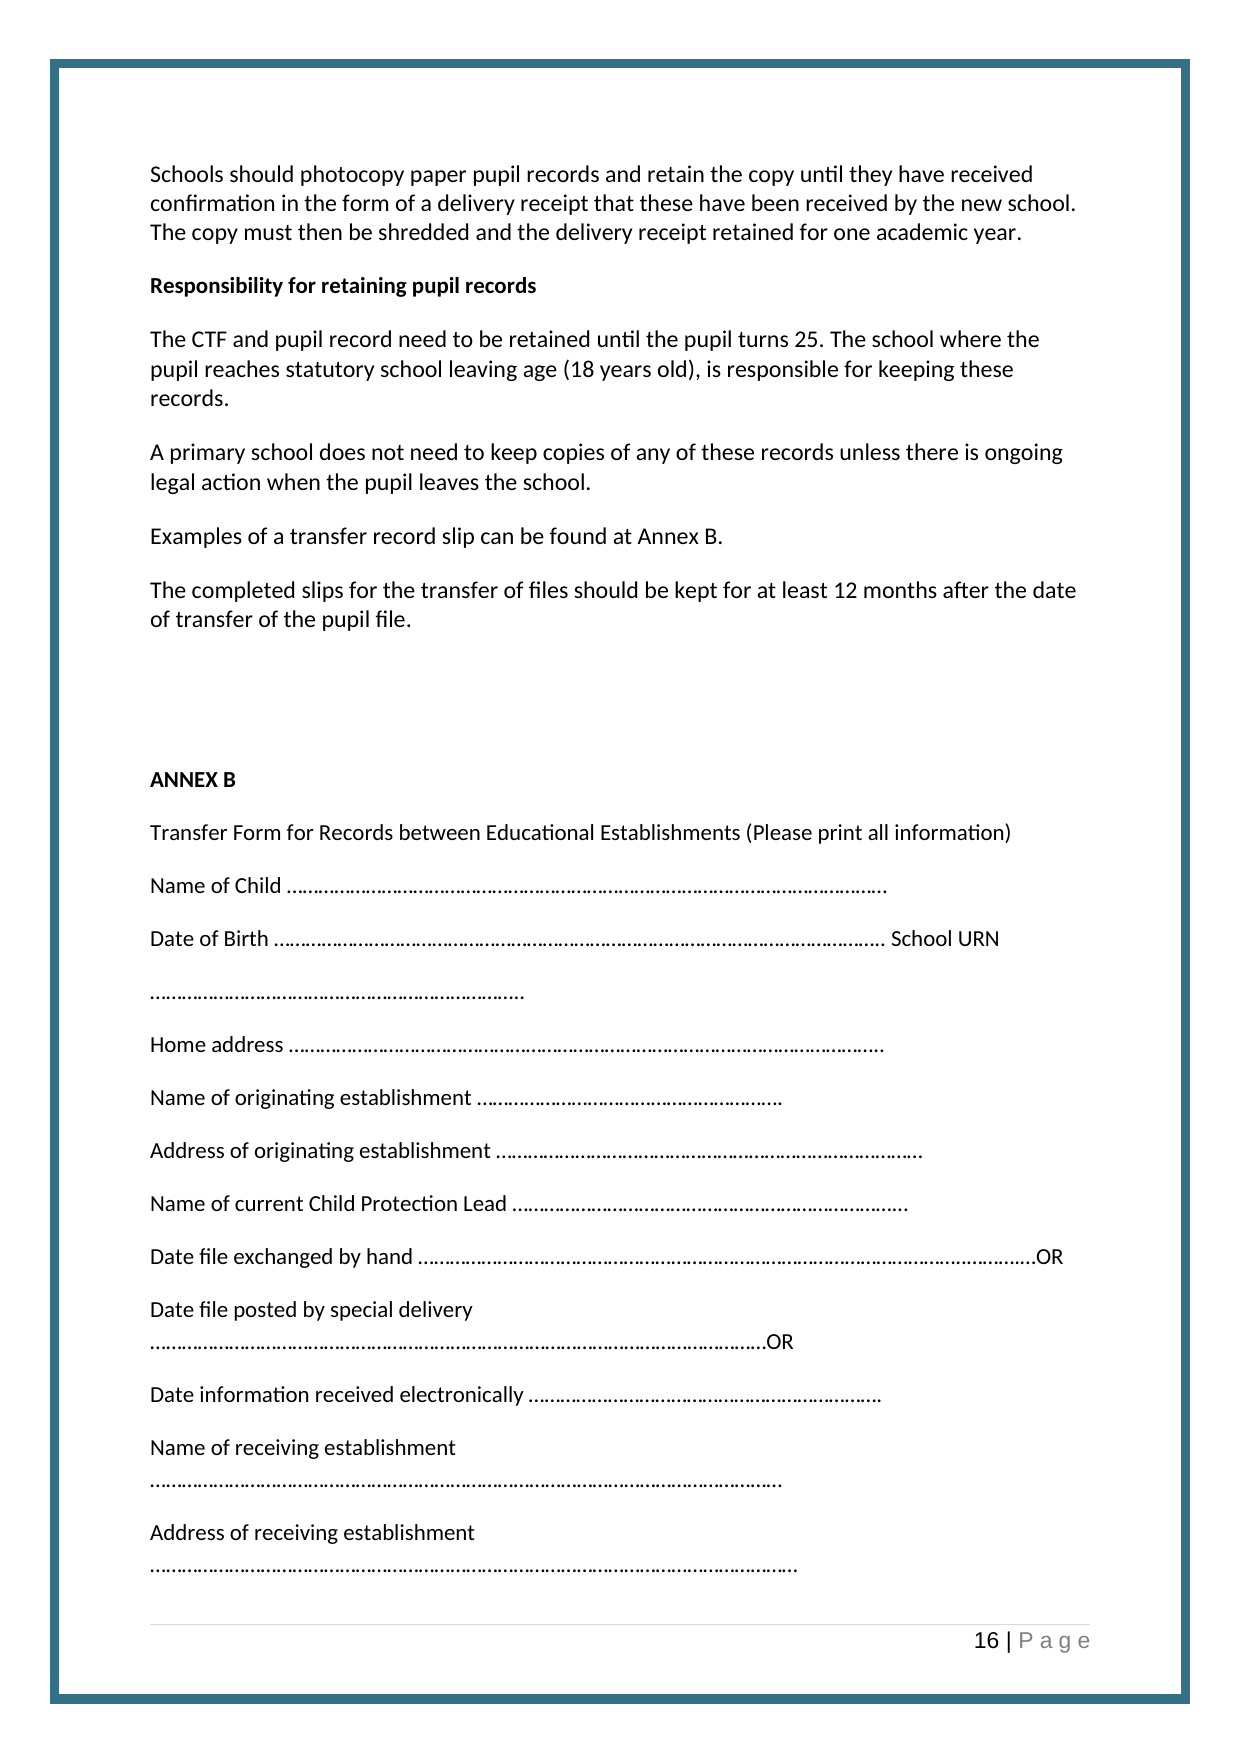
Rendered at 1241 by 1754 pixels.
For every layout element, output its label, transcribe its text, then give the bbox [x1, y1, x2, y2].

text Date of Birth …………………………………………………………………………………………………….. School URN [150, 924, 1090, 952]
text A primary school does not need to keep copies of any of these records unless there is ongoing legal action when the pupil leaves the school. [150, 437, 1090, 496]
text Home address ………………………………………………………………………………………………….. [150, 1030, 1090, 1058]
text Address of receiving establishment …………………………………………………………………………………………………………… [150, 1518, 1090, 1579]
text Responsibility for retaining pupil records [150, 272, 1090, 299]
text …………………………………………………………….. [150, 977, 1090, 1005]
text Examples of a transfer record slip can be found at Annex B. [150, 521, 1090, 550]
text Transfer Form for Records between Educational Establishments (Please print all information) [150, 818, 1090, 846]
text The CTF and pupil record need to be retained until the pupil turns 25. The school where the pupil reaches statutory school leaving age (18 years old), is responsible for keeping these records. [150, 324, 1090, 412]
text Schools should photocopy paper pupil records and retain the copy until they have received confirmation in the form of a delivery receipt that these have been received by the new school. The copy must then be shredded and the delivery receipt retained for one academic year. [150, 159, 1090, 247]
text Address of originating establishment ……………………………………………………………………… [150, 1136, 1090, 1164]
text Name of Child …………………………………………………………………………………………………… [150, 871, 1090, 899]
text Name of originating establishment …………………………………………………. [150, 1083, 1090, 1111]
text Date file exchanged by hand …………………………………………………………………………………………..……….…OR [150, 1242, 1090, 1270]
text Date file posted by special delivery ………………………………………………………………………………………………………OR [150, 1295, 1090, 1355]
text Name of current Child Protection Lead ………………………………………………………………... [150, 1189, 1090, 1217]
text Name of receiving establishment ………………………………………………………………………………………………………… [150, 1433, 1090, 1493]
text Date information received electronically …………………………………………………………. [150, 1380, 1090, 1408]
text ANNEX B [150, 765, 1090, 793]
text The completed slips for the transfer of files should be kept for at least 12 months after the date of transfer of the pupil file. [150, 575, 1090, 634]
